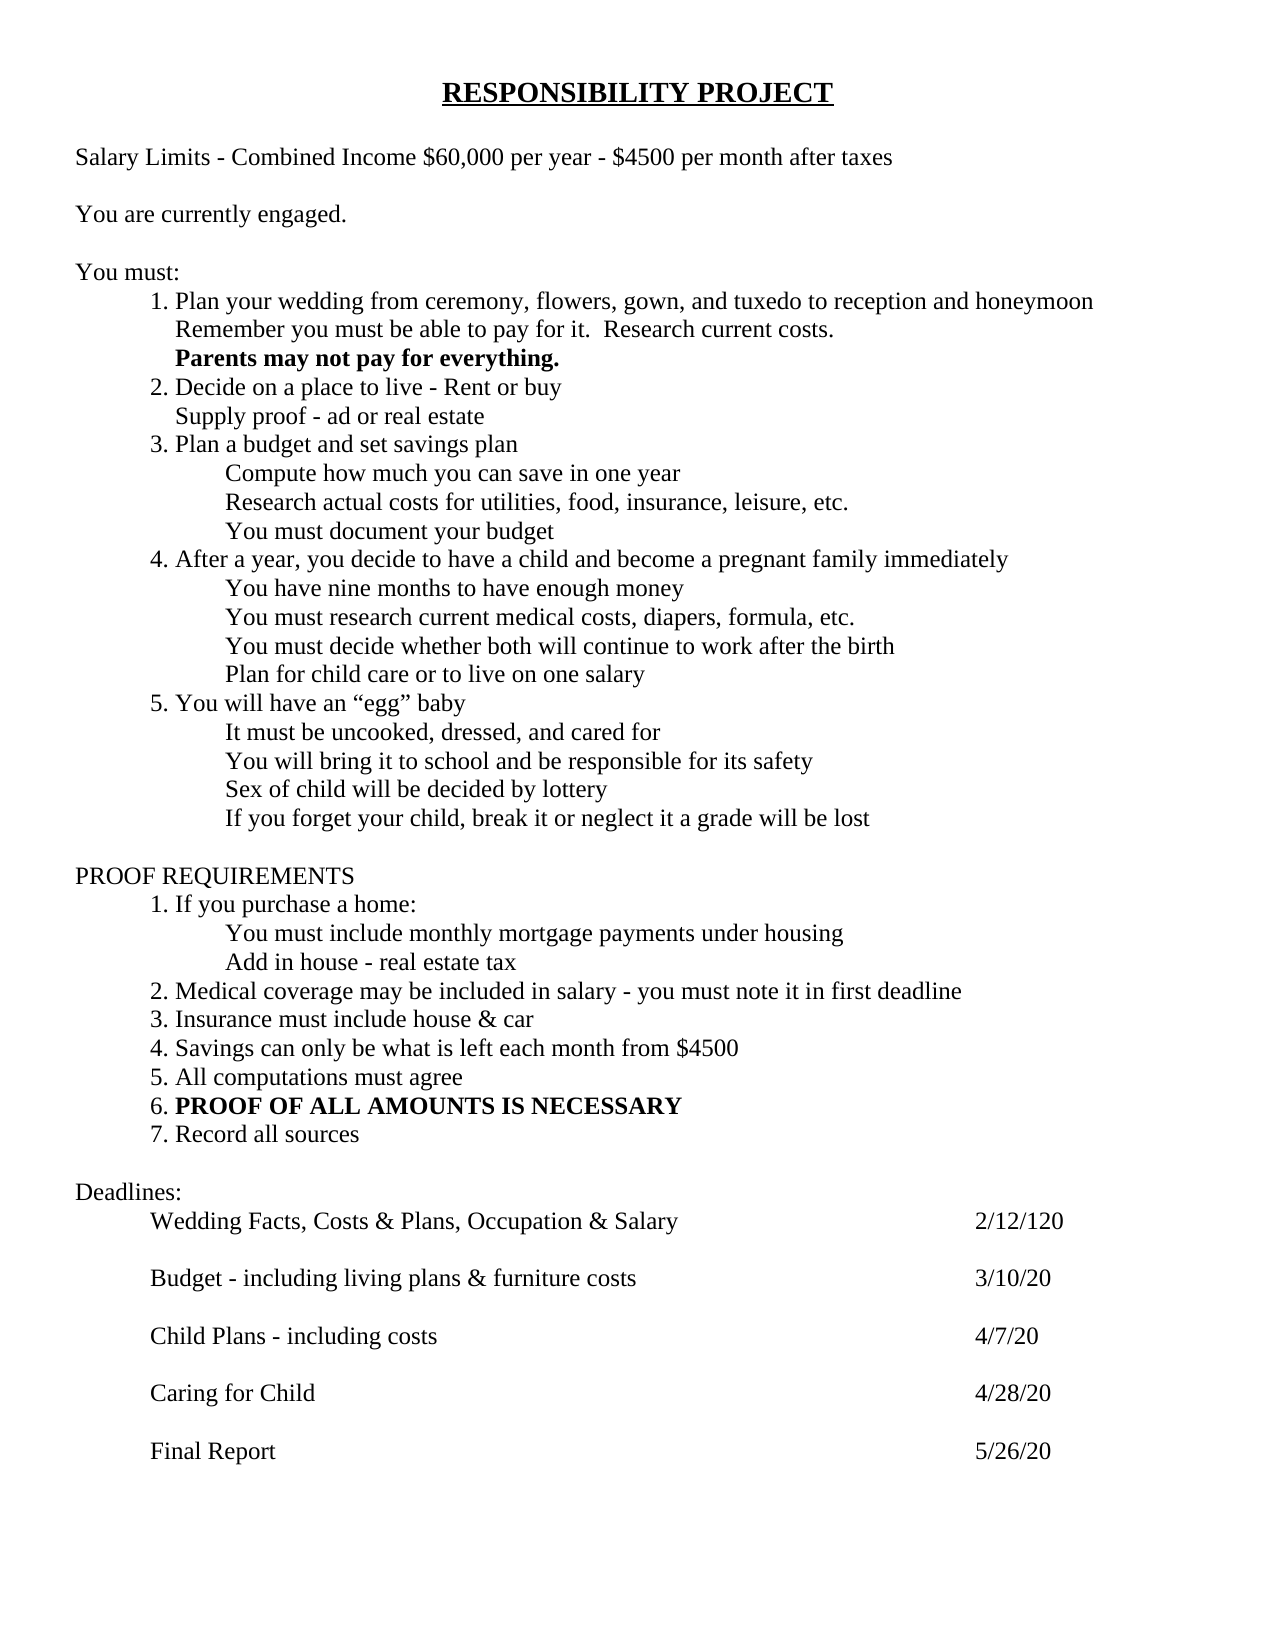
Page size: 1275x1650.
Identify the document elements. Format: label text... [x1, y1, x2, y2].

text Plan for child care or to live on one salary [75, 659, 1200, 688]
text 2. Decide on a place to live - Rent or buy [75, 372, 1200, 401]
text Caring for Child 4/28/20 [75, 1378, 1200, 1407]
text Add in house - real estate tax [75, 947, 1200, 976]
text Child Plans - including costs 4/7/20 [75, 1321, 1200, 1349]
text 1. If you purchase a home: [75, 889, 1200, 918]
text Remember you must be able to pay for it. Research current costs. [75, 314, 1200, 343]
text You are currently engaged. [75, 199, 1200, 228]
text Parents may not pay for everything. [75, 343, 1200, 372]
text It must be uncooked, dressed, and cared for [75, 717, 1200, 746]
text 6. PROOF OF ALL AMOUNTS IS NECESSARY [75, 1091, 1200, 1119]
text Budget - including living plans & furniture costs 3/10/20 [75, 1263, 1200, 1292]
text 2. Medical coverage may be included in salary - you must note it in first deadline [75, 976, 1200, 1004]
text PROOF REQUIREMENTS [75, 861, 1200, 889]
text You must decide whether both will continue to work after the birth [75, 631, 1200, 659]
text 4. Savings can only be what is left each month from $4500 [75, 1033, 1200, 1062]
text 1. Plan your wedding from ceremony, flowers, gown, and tuxedo to reception and honeymoon [75, 286, 1200, 314]
text Final Report 5/26/20 [75, 1436, 1200, 1464]
text Sex of child will be decided by lottery [75, 774, 1200, 803]
text Wedding Facts, Costs & Plans, Occupation & Salary 2/12/120 [75, 1206, 1200, 1234]
text 7. Record all sources [75, 1119, 1200, 1148]
text Supply proof - ad or real estate [75, 401, 1200, 429]
text You will bring it to school and be responsible for its safety [75, 746, 1200, 774]
text 5. All computations must agree [75, 1062, 1200, 1091]
text You must research current medical costs, diapers, formula, etc. [75, 602, 1200, 631]
text RESPONSIBILITY PROJECT [75, 75, 1200, 108]
text You must include monthly mortgage payments under housing [75, 918, 1200, 947]
text You must document your budget [75, 516, 1200, 544]
text Research actual costs for utilities, food, insurance, leisure, etc. [75, 487, 1200, 516]
text You have nine months to have enough money [75, 573, 1200, 602]
text Salary Limits - Combined Income $60,000 per year - $4500 per month after taxes [75, 142, 1200, 171]
text 4. After a year, you decide to have a child and become a pregnant family immediately [75, 544, 1200, 573]
text Compute how much you can save in one year [75, 458, 1200, 487]
text If you forget your child, break it or neglect it a grade will be lost [75, 803, 1200, 832]
text You must: [75, 257, 1200, 286]
text Deadlines: [75, 1177, 1200, 1206]
text 5. You will have an “egg” baby [75, 688, 1200, 717]
text 3. Insurance must include house & car [75, 1004, 1200, 1033]
text 3. Plan a budget and set savings plan [75, 429, 1200, 458]
